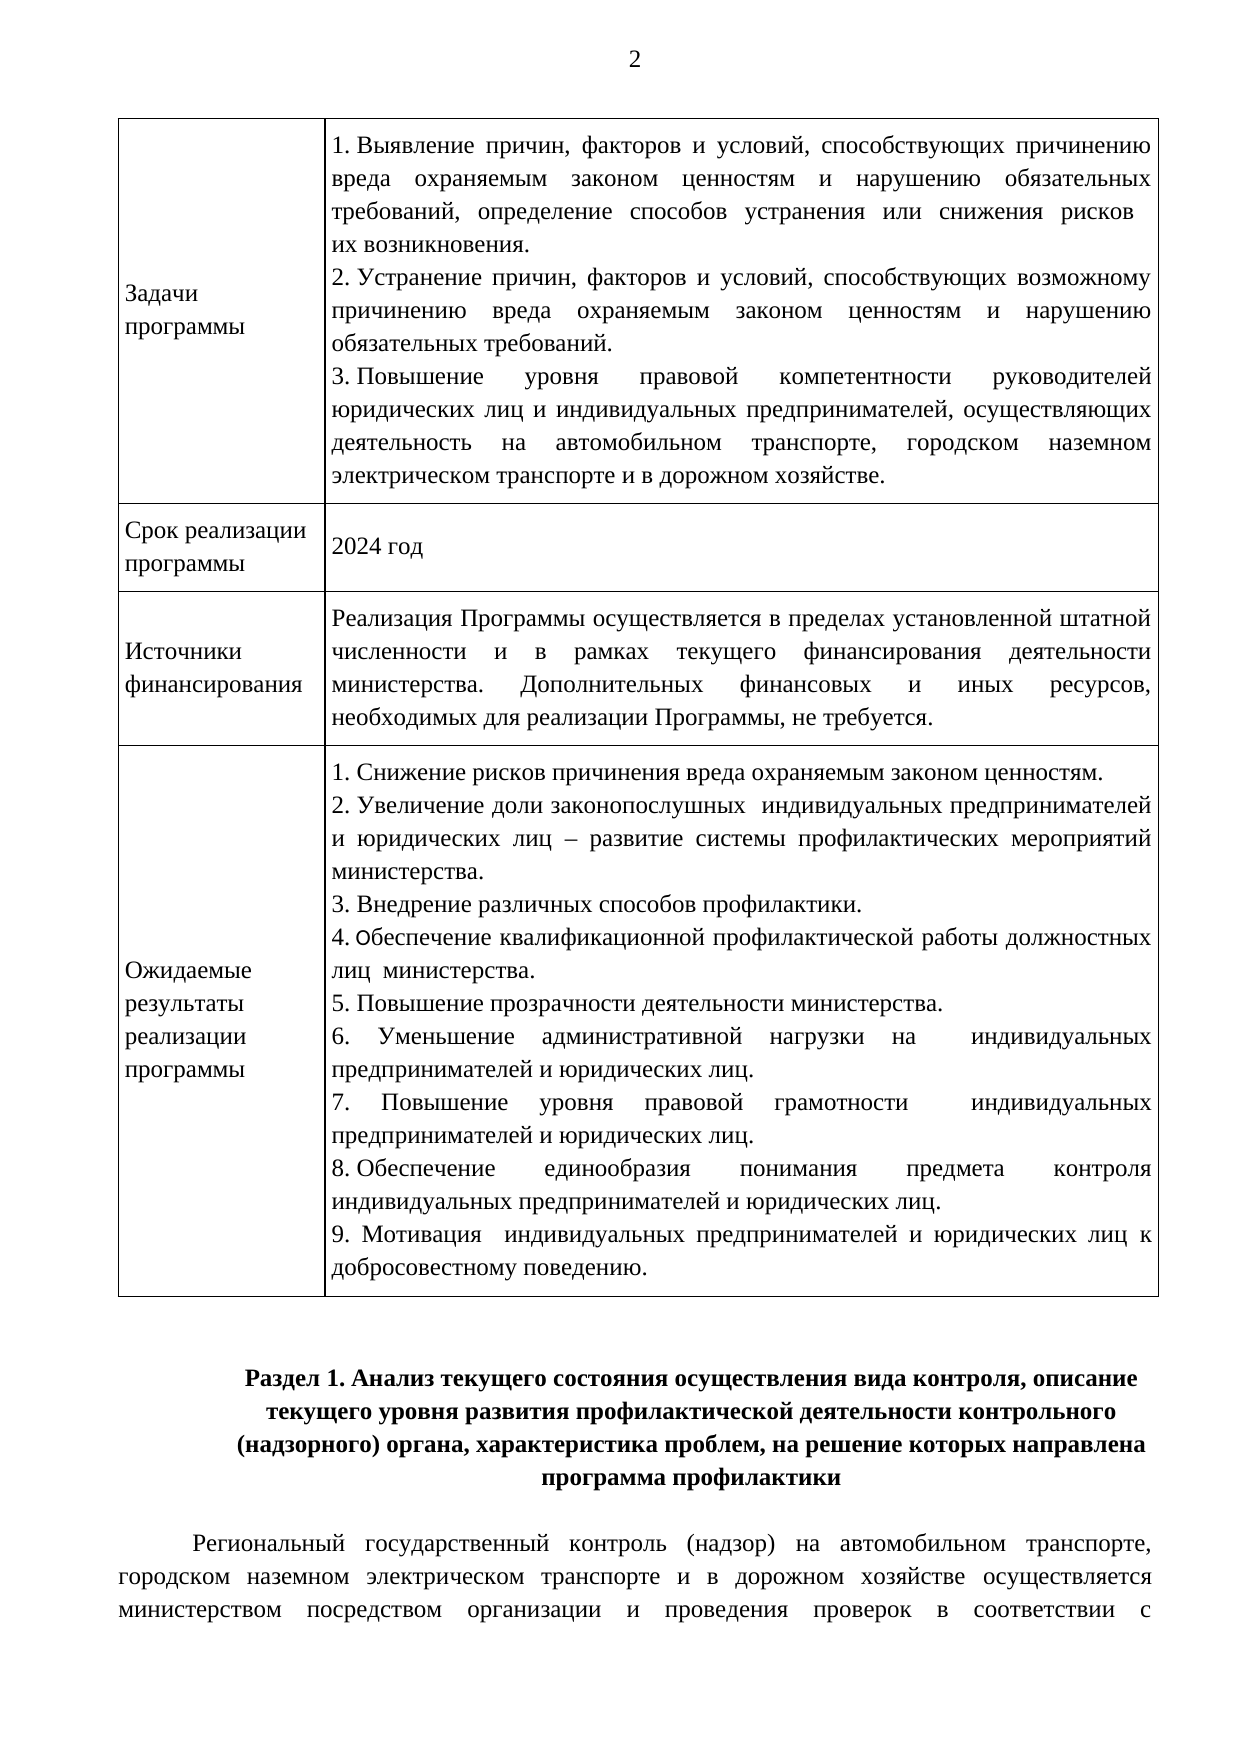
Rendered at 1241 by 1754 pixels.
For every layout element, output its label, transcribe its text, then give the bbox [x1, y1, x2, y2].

table_cell Источники финансирования [119, 592, 324, 745]
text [118, 1528, 1152, 1623]
table_cell Задачи программы [119, 119, 324, 503]
table_cell Реализация Программы осуществляется в пределах установленной штатной численности и в рамках текущего финансирования деятельности министерства. Дополнительных финансовых и иных ресурсов, необходимых для реализации Программы, не требуется. [326, 592, 1158, 745]
list Раздел 1. Анализ текущего состояния осуществления вида контроля, описание текущего уровня развития профилактической деятельности контрольного (надзорного) органа, характеристика проблем, на решение которых направлена программа профилактики [231, 1363, 1152, 1491]
table_cell Ожидаемые результаты реализации программы [119, 746, 324, 1296]
table_cell 2024 год [326, 504, 1158, 591]
table_cell Срок реализации программы [119, 504, 324, 591]
table_cell 1. Выявление причин, факторов и условий, способствующих причинению вреда охраняемым законом ценностям и нарушению обязательных требований, определение способов устранения или снижения рисков их возникновения. 2. Устранение причин, факторов и условий, способствующих возможному причинению вреда охраняемым законом ценностям и нарушению обязательных требований. 3. Повышение уровня правовой компетентности руководителей юридических лиц и индивидуальных предпринимателей, осуществляющих деятельность на автомобильном транспорте, городском наземном электрическом транспорте и в дорожном хозяйстве. [326, 119, 1158, 503]
table_cell 1. Снижение рисков причинения вреда охраняемым законом ценностям. 2. Увеличение доли законопослушных индивидуальных предпринимателей и юридических лиц – развитие системы профилактических мероприятий министерства. 3. Внедрение различных способов профилактики. 4. Обеспечение квалификационной профилактической работы должностных лиц министерства. 5. Повышение прозрачности деятельности министерства. 6. Уменьшение административной нагрузки на индивидуальных предпринимателей и юридических лиц. 7. Повышение уровня правовой грамотности индивидуальных предпринимателей и юридических лиц. 8. Обеспечение единообразия понимания предмета контроля индивидуальных предпринимателей и юридических лиц. 9. Мотивация индивидуальных предпринимателей и юридических лиц к добросовестному поведению. [326, 746, 1158, 1296]
